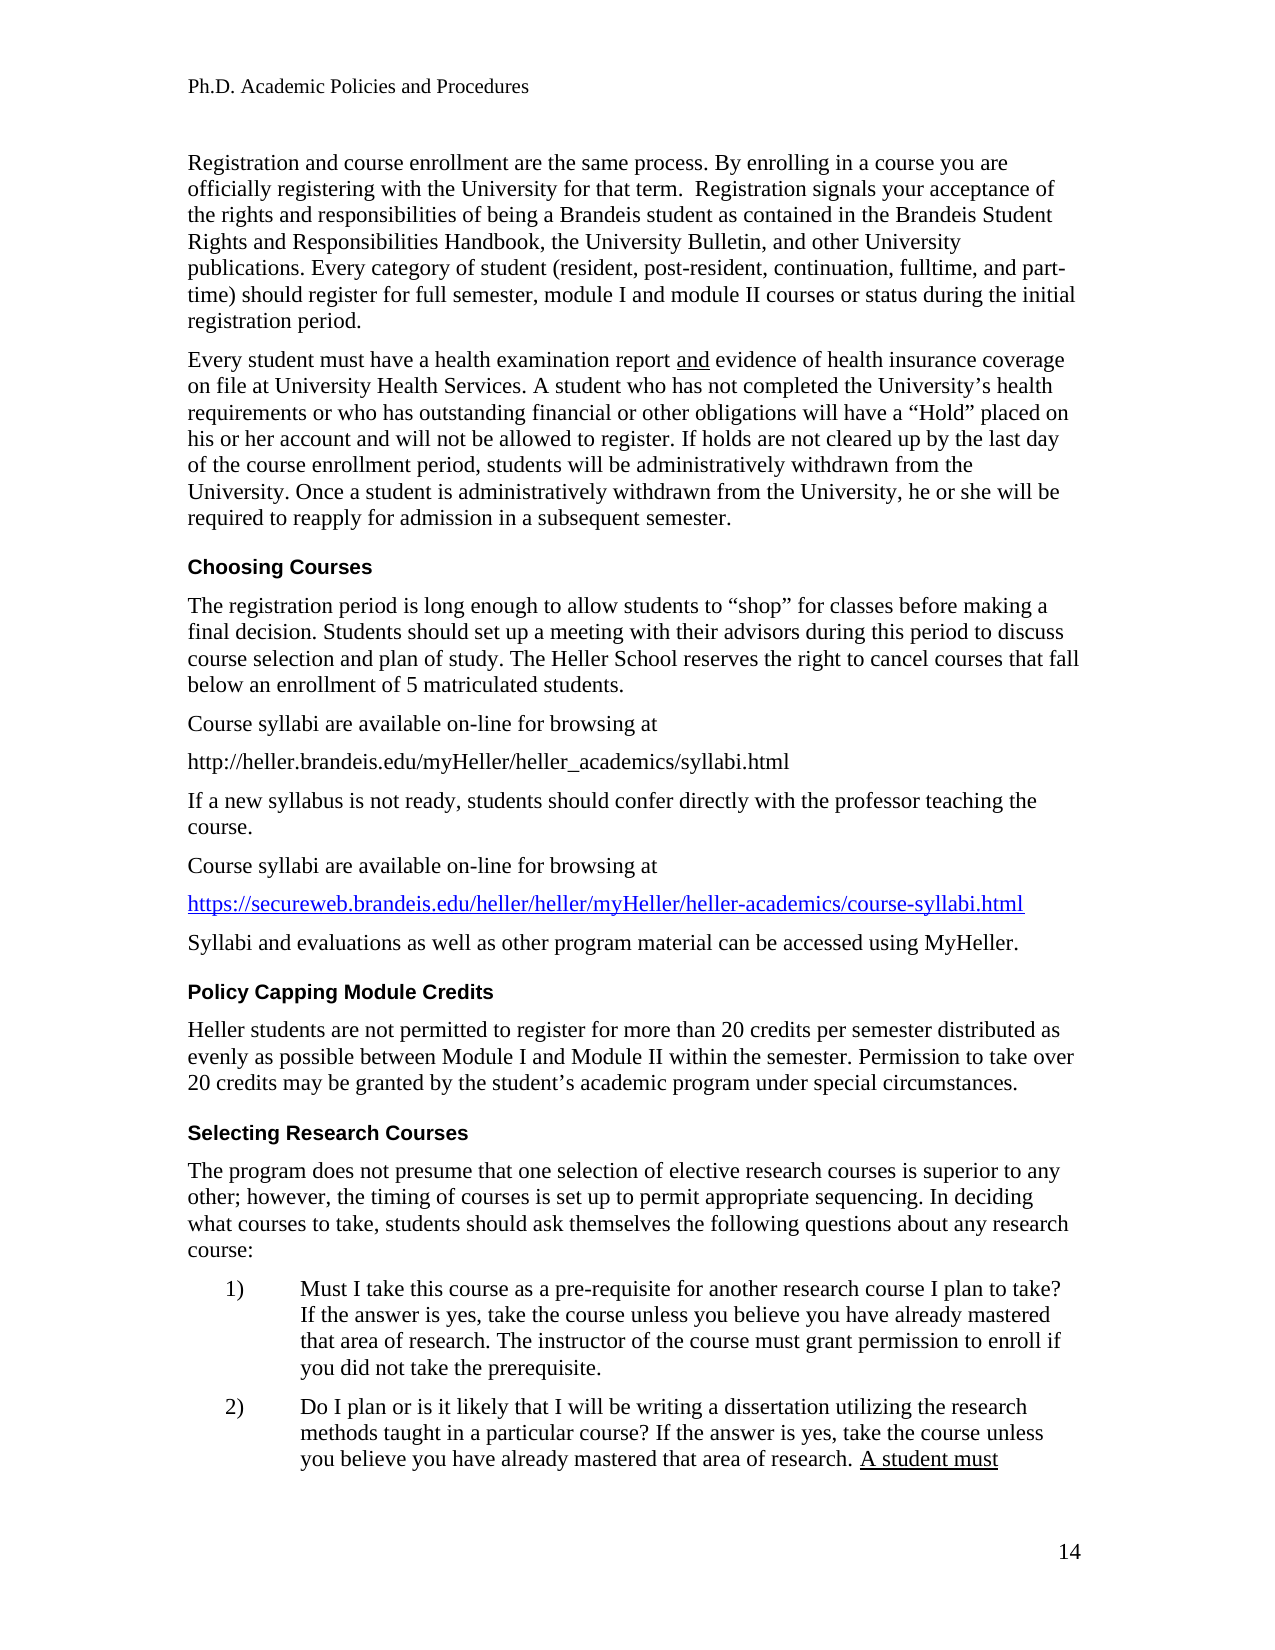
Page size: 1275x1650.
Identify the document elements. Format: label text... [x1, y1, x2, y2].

text The registration period is long enough to allow students to “shop” for classes before making a final decision. Students should set up a meeting with their advisors during this period to discuss course selection and plan of study. The Heller School reserves the right to cancel courses that fall below an enrollment of 5 matriculated students. [187, 592, 1087, 697]
text Every student must have a health examination report and evidence of health insurance coverage on file at University Health Services. A student who has not completed the University’s health requirements or who has outstanding financial or other obligations will have a “Hold” placed on his or her account and will not be allowed to register. If holds are not cleared up by the last day of the course enrollment period, students will be administratively withdrawn from the University. Once a student is administratively withdrawn from the University, he or she will be required to reapply for admission in a subsequent semester. [187, 346, 1080, 531]
text If a new syllabus is not ready, students should confer directly with the professor teaching the course. [187, 787, 1073, 840]
text Policy Capping Module Credits [187, 980, 1100, 1004]
text Registration and course enrollment are the same process. By enrolling in a course you are officially registering with the University for that term. Registration signals your acceptance of the rights and responsibilities of being a Brandeis student as contained in the Brandeis Student Rights and Responsibilities Handbook, the University Bulletin, and other University publications. Every category of student (resident, post-resident, continuation, fulltime, and part-time) should register for full semester, module I and module II courses or status during the initial registration period. [187, 149, 1083, 333]
list Do I plan or is it likely that I will be writing a dissertation utilizing the research methods taught in a particular course? If the answer is yes, take the course unless you believe you have already mastered that area of research. A student must [225, 1393, 1049, 1472]
text Heller students are not permitted to register for more than 20 credits per semester distributed as evenly as possible between Module I and Module II within the semester. Permission to take over 20 credits may be granted by the student’s academic program under special circumstances. [187, 1016, 1087, 1096]
text Course syllabi are available on-line for browsing at http://heller.brandeis.edu/myHeller/heller_academics/syllabi.html [187, 710, 1073, 775]
list Must I take this course as a pre-requisite for another research course I plan to take? If the answer is yes, take the course unless you believe you have already mastered that area of research. The instructor of the course must grant permission to enroll if you did not take the prerequisite. [225, 1275, 1067, 1380]
text Choosing Courses [187, 555, 1100, 579]
text Selecting Research Courses [187, 1120, 1100, 1144]
text Course syllabi are available on-line for browsing at https://secureweb.brandeis.edu/heller/heller/myHeller/heller-academics/course-syllabi.html Syllabi and evaluations as well as other program material can be accessed using MyHeller. [187, 852, 1028, 955]
text The program does not presume that one selection of elective research courses is superior to any other; however, the timing of courses is set up to permit appropriate sequencing. In deciding what courses to take, students should ask themselves the following questions about any research course: [187, 1157, 1072, 1262]
